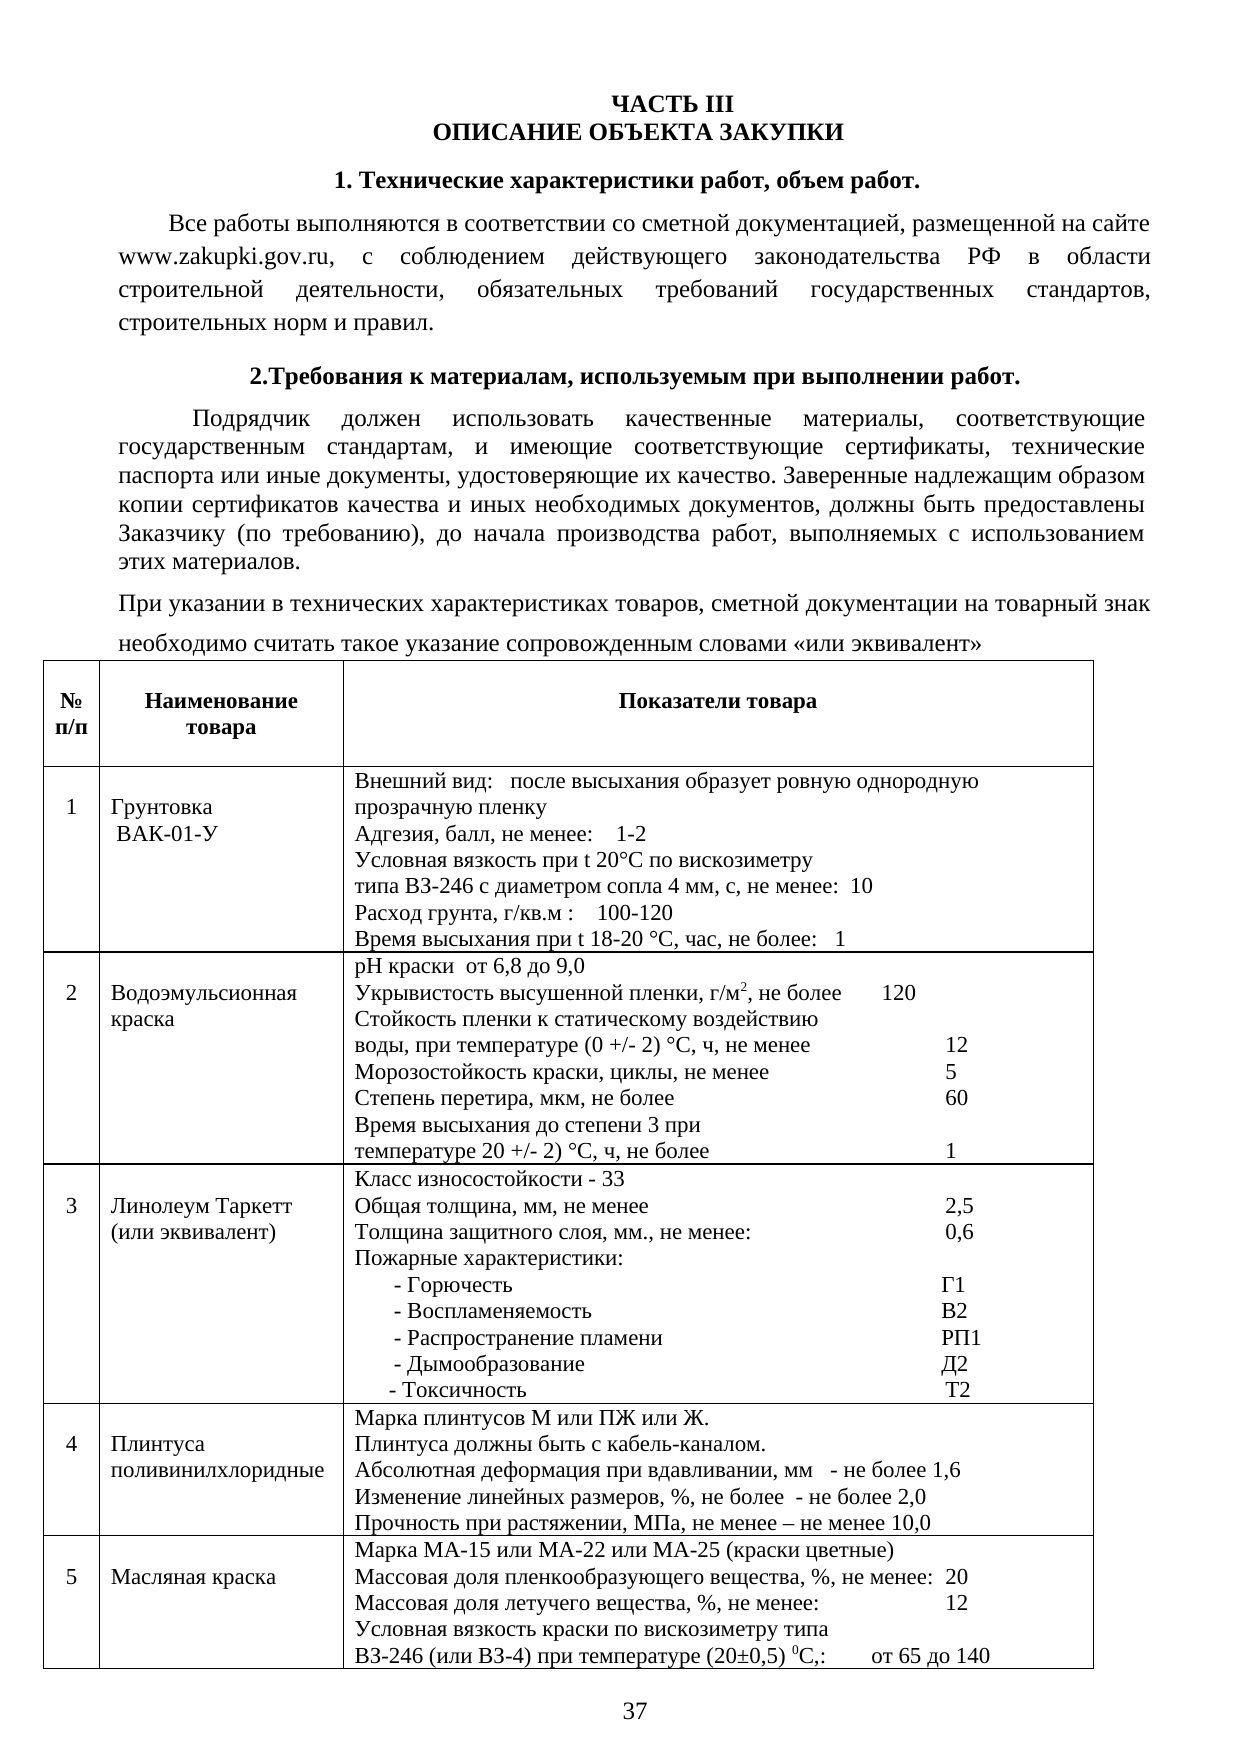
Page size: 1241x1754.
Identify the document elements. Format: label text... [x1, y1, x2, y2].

table_header № п/п [44, 661, 99, 766]
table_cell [344, 1536, 1093, 1668]
table_cell Грунтовка ВАК-01-У [100, 767, 343, 951]
table_cell 1 [44, 767, 99, 951]
table_cell pH краски от 6,8 до 9,0 Укрывистость высушенной пленки, г/м2, не более 120 Стойкость пленки к статическому воздействию воды, при температуре (0 +/- 2) °C, ч, не менее 12 Морозостойкость краски, циклы, не менее 5 Степень перетира, мкм, не более 60 Время высыхания до степени 3 при температуре 20 +/- 2) °C, ч, не более 1 [344, 953, 1093, 1163]
text Все работы выполняются в соответствии со сметной документацией, размещенной на сайте www.zakupki.gov.ru, с соблюдением действующего законодательства РФ в области строительной деятельности, обязательных требований государственных стандартов, строительных норм и правил. [118, 208, 1152, 336]
table_cell 2 [44, 953, 99, 1163]
table_cell 5 [44, 1536, 99, 1668]
table_cell Водоэмульсионная краска [100, 953, 343, 1163]
text ОПИСАНИЕ ОБЪЕКТА ЗАКУПКИ [118, 117, 1152, 146]
text ЧАСТЬ III [118, 89, 1152, 117]
table_header 3 [44, 1165, 99, 1403]
table_header Показатели товара [344, 661, 1093, 766]
table_header Линолеум Таркетт (или эквивалент) [100, 1165, 343, 1403]
text 1. Технические характеристики работ, объем работ. [118, 165, 1136, 194]
table_cell Масляная краска [100, 1536, 343, 1668]
table_header Класс износостойкости - 33 Общая толщина, мм, не менее 2,5 Толщина защитного слоя, мм., не менее: 0,6 Пожарные характеристики: - Горючесть Г1 - Воспламеняемость В2 - Распространение пламени РП1 - Дымообразование Д2 - Токсичность Т2 [344, 1165, 1093, 1403]
text 2.Требования к материалам, используемым при выполнении работ. [118, 361, 1152, 390]
table_header Наименование товара [100, 661, 343, 766]
text При указании в технических характеристиках товаров, сметной документации на товарный знак необходимо считать такое указание сопровожденным словами «или эквивалент» [118, 588, 1152, 659]
table_cell Марка плинтусов М или ПЖ или Ж. Плинтуса должны быть с кабель-каналом. Абсолютная деформация при вдавливании, мм - не более 1,6 Изменение линейных размеров, %, не более - не более 2,0 Прочность при растяжении, МПа, не менее – не менее 10,0 [344, 1404, 1093, 1535]
text Подрядчик должен использовать качественные материалы, соответствующие государственным стандартам, и имеющие соответствующие сертификаты, технические паспорта или иные документы, удостоверяющие их качество. Заверенные надлежащим образом копии сертификатов качества и иных необходимых документов, должны быть предоставлены Заказчику (по требованию), до начала производства работ, выполняемых с использованием этих материалов. [118, 403, 1146, 575]
table_cell Внешний вид: после высыхания образует ровную однородную прозрачную пленку Адгезия, балл, не менее: 1-2 Условная вязкость при t 20°С по вискозиметру типа ВЗ-246 с диаметром сопла , с, не менее: 10 Расход грунта, г/кв.м : 100-120 Время высыхания при t 18-20 °С, час, не более: 1 [344, 767, 1093, 951]
table_cell Плинтуса поливинилхлоридные [100, 1404, 343, 1535]
table_cell 4 [44, 1404, 99, 1535]
